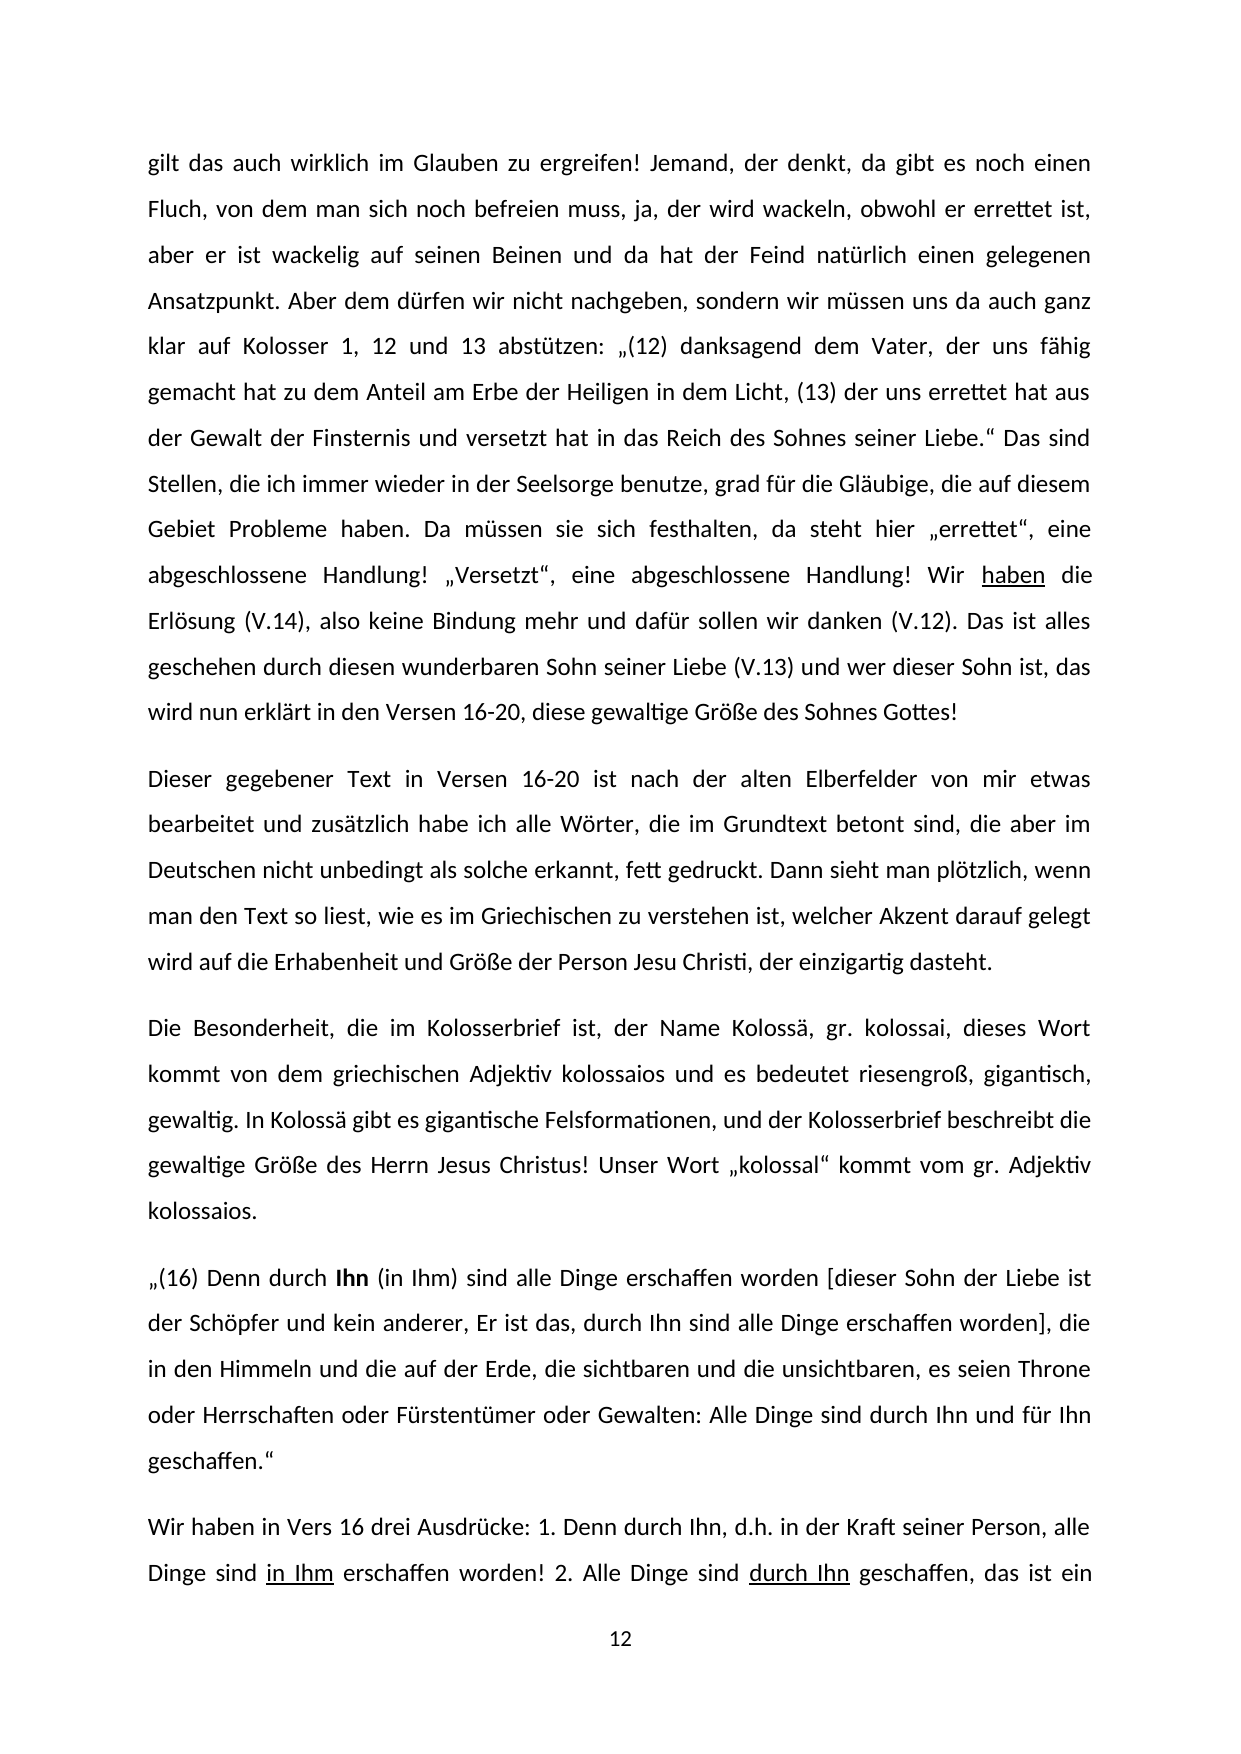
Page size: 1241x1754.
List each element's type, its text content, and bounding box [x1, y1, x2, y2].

text Dieser gegebener Text in Versen 16-20 ist nach der alten Elberfelder von mir etwas bearbeitet und zusätzlich habe ich alle Wörter, die im Grundtext betont sind, die aber im Deutschen nicht unbedingt als solche erkannt, fett gedruckt. Dann sieht man plötzlich, wenn man den Text so liest, wie es im Griechischen zu verstehen ist, welcher Akzent darauf gelegt wird auf die Erhabenheit und Größe der Person Jesu Christi, der einzigartig dasteht. [148, 763, 1093, 976]
text „(16) Denn durch Ihn (in Ihm) sind alle Dinge erschaffen worden [dieser Sohn der Liebe ist der Schöpfer und kein anderer, Er ist das, durch Ihn sind alle Dinge erschaffen worden], die in den Himmeln und die auf der Erde, die sichtbaren und die unsichtbaren, es seien Throne oder Herrschaften oder Fürstentümer oder Gewalten: Alle Dinge sind durch Ihn und für Ihn geschaffen.“ [148, 1262, 1093, 1475]
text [148, 1511, 1093, 1588]
text Die Besonderheit, die im Kolosserbrief ist, der Name Kolossä, gr. kolossai, dieses Wort kommt von dem griechischen Adjektiv kolossaios und es bedeutet riesengroß, gigantisch, gewaltig. In Kolossä gibt es gigantische Felsformationen, und der Kolosserbrief beschreibt die gewaltige Größe des Herrn Jesus Christus! Unser Wort „kolossal“ kommt vom gr. Adjektiv kolossaios. [148, 1012, 1093, 1226]
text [148, 148, 1093, 727]
